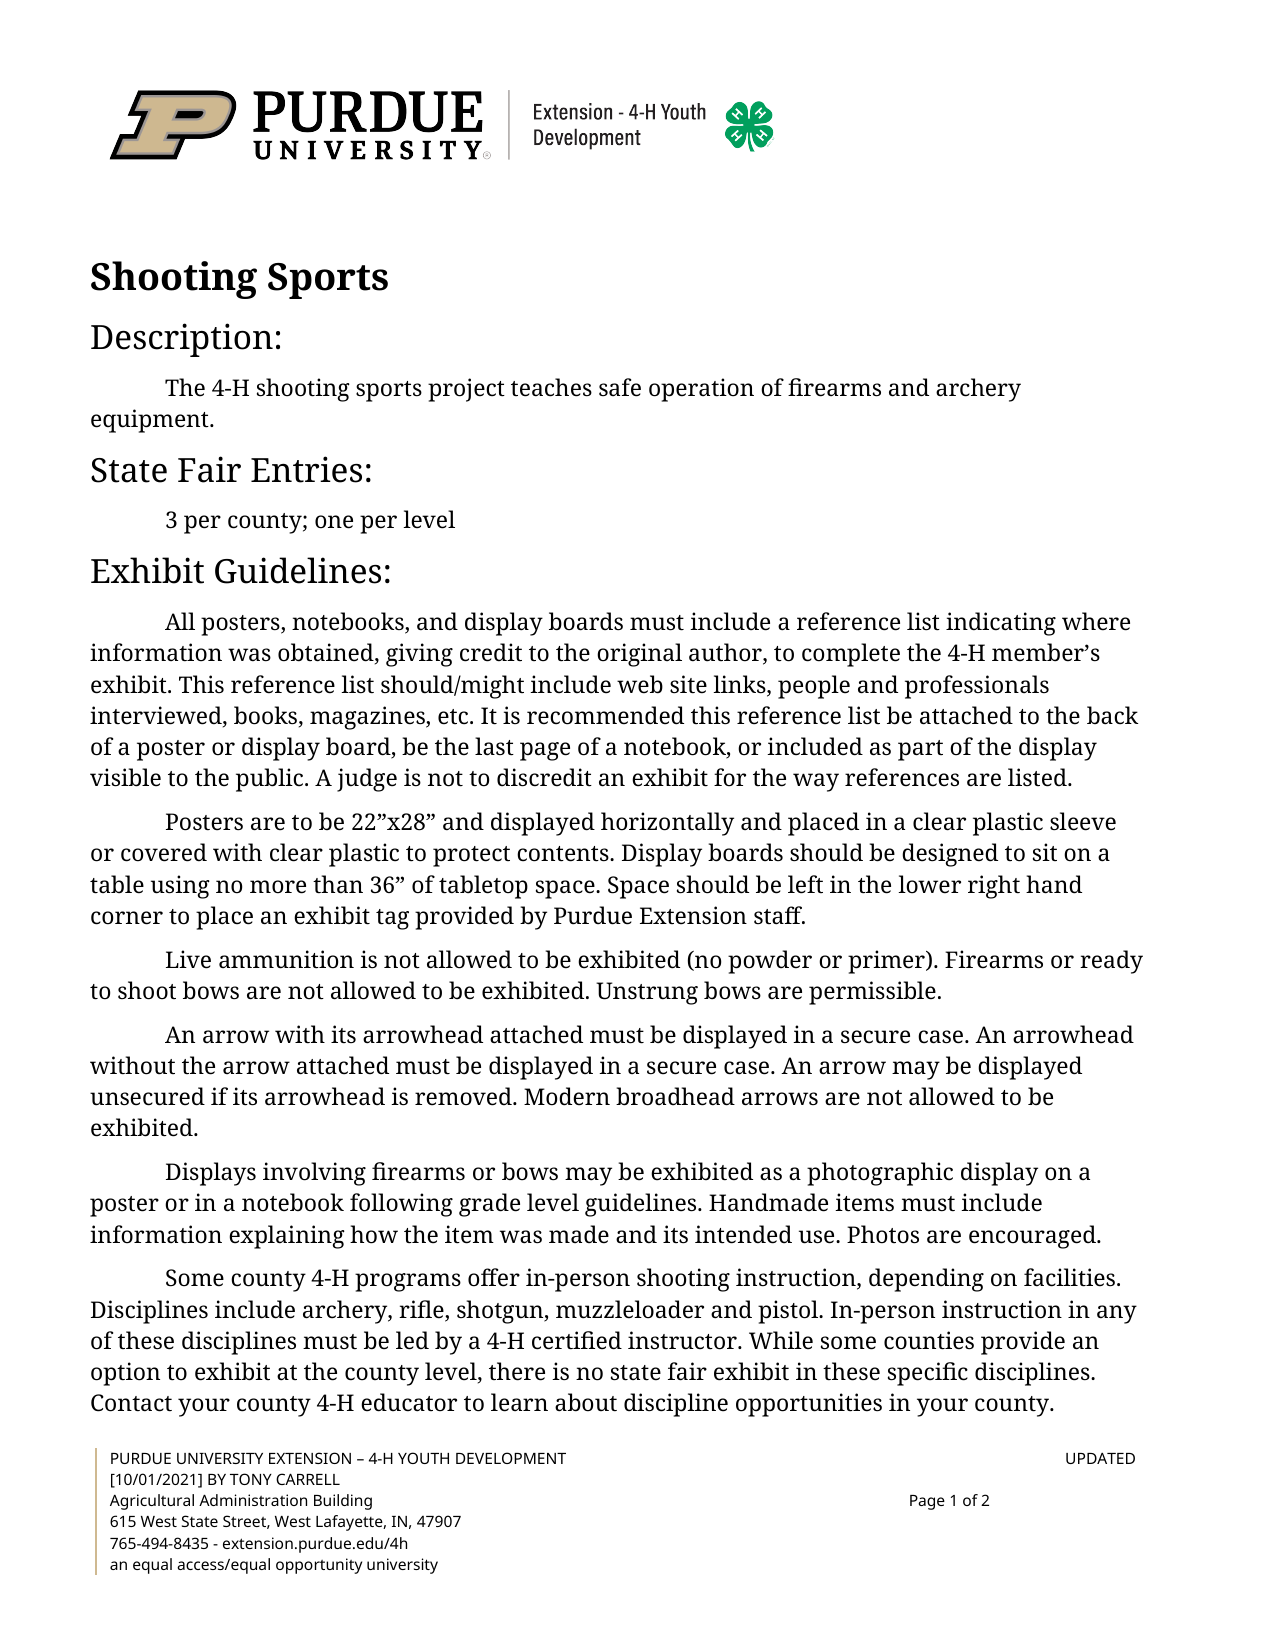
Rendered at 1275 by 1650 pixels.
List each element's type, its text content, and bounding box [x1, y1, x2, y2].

text Live ammunition is not allowed to be exhibited (no powder or primer). Firearms or ready to shoot bows are not allowed to be exhibited. Unstrung bows are permissible. [90, 943, 1147, 1006]
text Some county 4-H programs offer in-person shooting instruction, depending on facilities. Disciplines include archery, rifle, shotgun, muzzleloader and pistol. In-person instruction in any of these disciplines must be led by a 4-H certified instructor. While some counties provide an option to exhibit at the county level, there is no state fair exhibit in these specific disciplines. Contact your county 4-H educator to learn about discipline opportunities in your county. [90, 1262, 1147, 1418]
text An arrow with its arrowhead attached must be displayed in a secure case. An arrowhead without the arrow attached must be displayed in a secure case. An arrow may be displayed unsecured if its arrowhead is removed. Modern broadhead arrows are not allowed to be exhibited. [90, 1018, 1147, 1143]
subtitle Shooting Sports [90, 250, 1147, 301]
text 3 per county; one per level [90, 504, 1147, 536]
text Posters are to be 22”x28” and displayed horizontally and placed in a clear plastic sleeve or covered with clear plastic to protect contents. Display boards should be designed to sit on a table using no more than 36” of tabletop space. Space should be left in the lower right hand corner to place an exhibit tag provided by Purdue Extension staff. [90, 806, 1147, 931]
text Exhibit Guidelines: [90, 548, 1147, 593]
text The 4-H shooting sports project teaches safe operation of firearms and archery equipment. [90, 371, 1147, 434]
text State Fair Entries: [90, 446, 1147, 492]
text All posters, notebooks, and display boards must include a reference list indicating where information was obtained, giving credit to the original author, to complete the 4-H member’s exhibit. This reference list should/might include web site links, people and professionals interviewed, books, magazines, etc. It is recommended this reference list be attached to the back of a poster or display board, be the last page of a notebook, or included as part of the display visible to the public. A judge is not to discredit an exhibit for the way references are listed. [90, 606, 1147, 793]
text Description: [90, 313, 1147, 359]
text Displays involving firearms or bows may be exhibited as a photographic display on a poster or in a notebook following grade level guidelines. Handmade items must include information explaining how the item was made and its intended use. Photos are encouraged. [90, 1156, 1147, 1250]
picture [109, 87, 819, 164]
